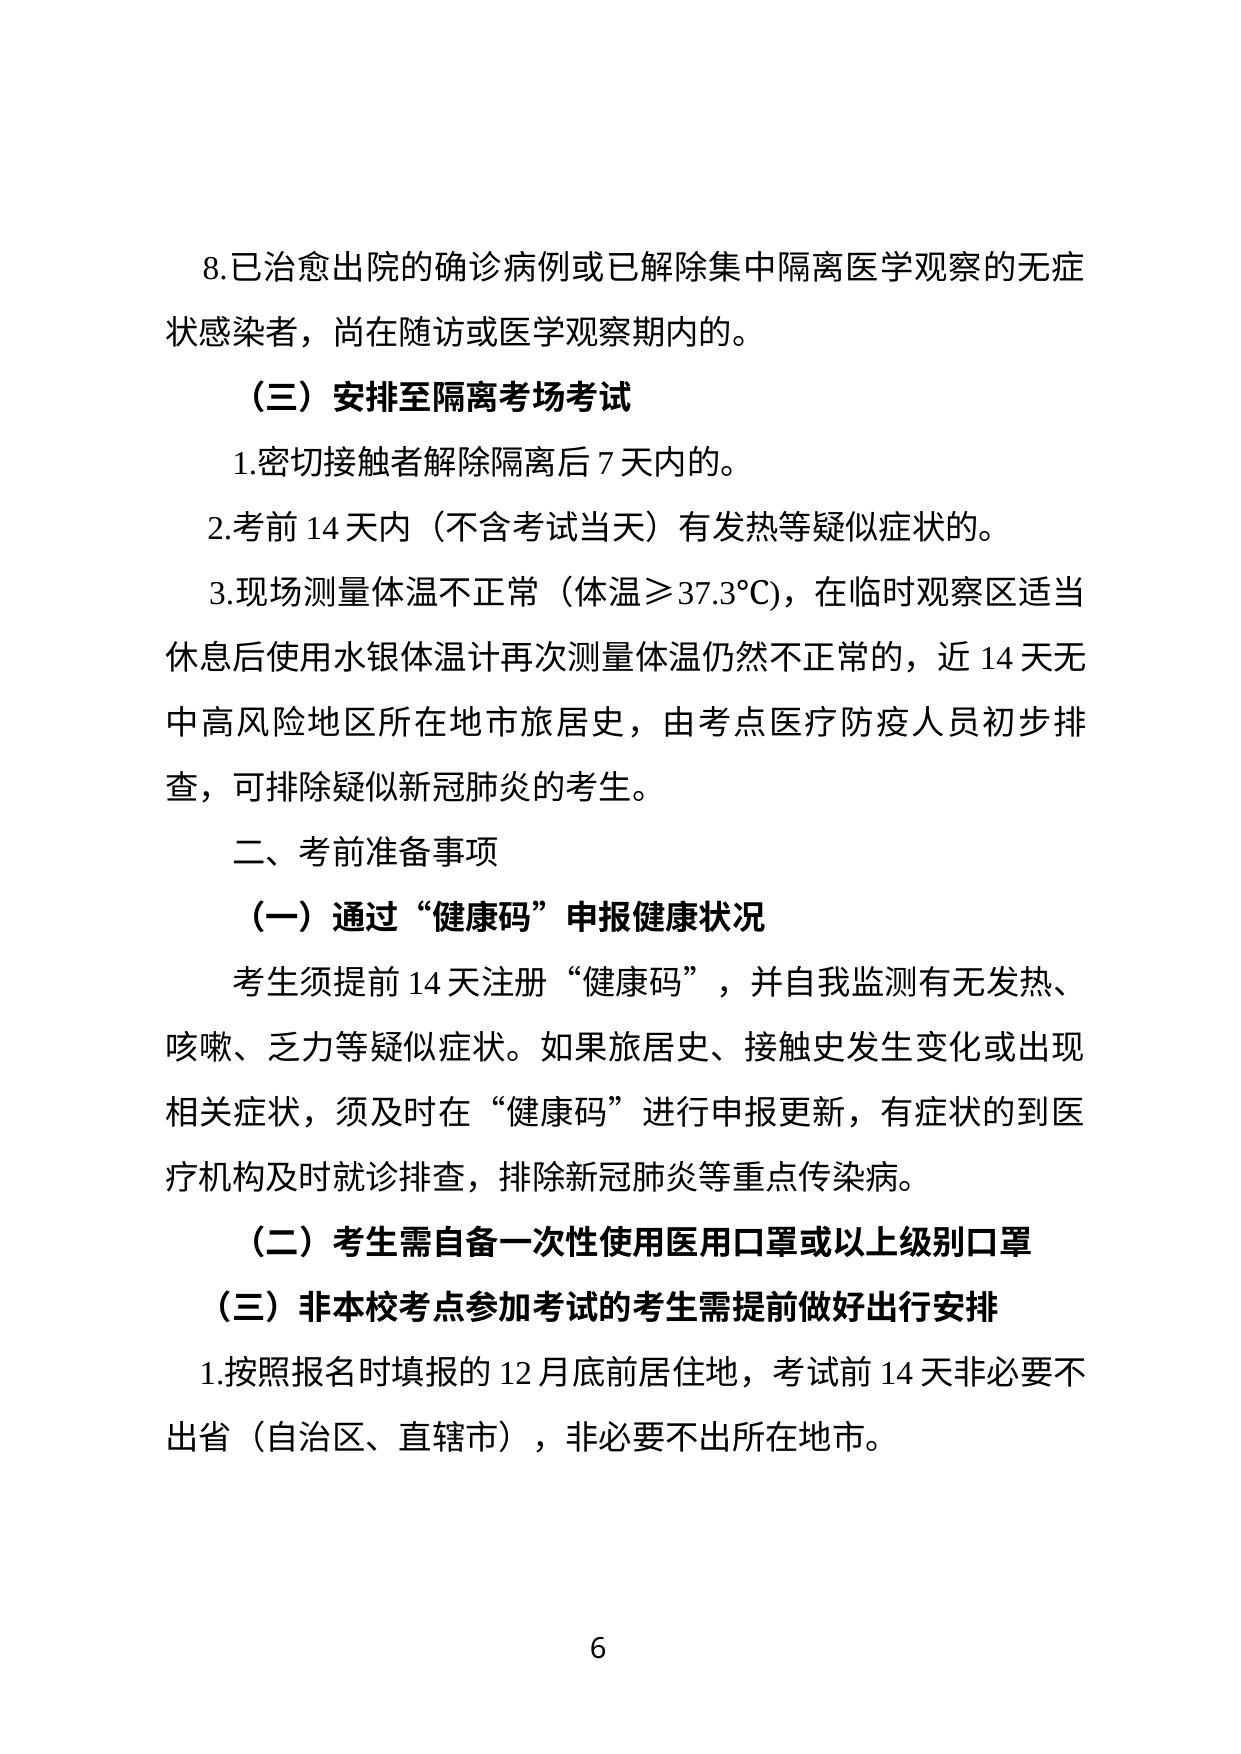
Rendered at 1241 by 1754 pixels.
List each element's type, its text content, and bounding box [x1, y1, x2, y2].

list （三）安排至隔离考场考试 [232, 363, 1087, 428]
text 二、考前准备事项 [165, 818, 1087, 883]
text （三）非本校考点参加考试的考生需提前做好出行安排 [165, 1273, 1087, 1338]
text 3.现场测量体温不正常（体温≥37.3℃)，在临时观察区适当休息后使用水银体温计再次测量体温仍然不正常的，近14天无中高风险地区所在地市旅居史，由考点医疗防疫人员初步排查，可排除疑似新冠肺炎的考生。 [165, 558, 1087, 818]
text 1.按照报名时填报的12月底前居住地，考试前14天非必要不出省（自治区、直辖市），非必要不出所在地市。 [165, 1338, 1087, 1468]
text （一）通过“健康码”申报健康状况 [165, 883, 1087, 948]
list 考生需自备一次性使用医用口罩或以上级别口罩 [165, 1208, 1087, 1273]
list 1.密切接触者解除隔离后7天内的。 [232, 428, 1087, 493]
text 考生须提前14天注册“健康码”，并自我监测有无发热、咳嗽、乏力等疑似症状。如果旅居史、接触史发生变化或出现相关症状，须及时在“健康码”进行申报更新，有症状的到医疗机构及时就诊排查，排除新冠肺炎等重点传染病。 [165, 948, 1087, 1208]
text 2.考前14天内（不含考试当天）有发热等疑似症状的。 [165, 493, 1087, 558]
list 8.已治愈出院的确诊病例或已解除集中隔离医学观察的无症状感染者，尚在随访或医学观察期内的。 [165, 233, 1087, 363]
